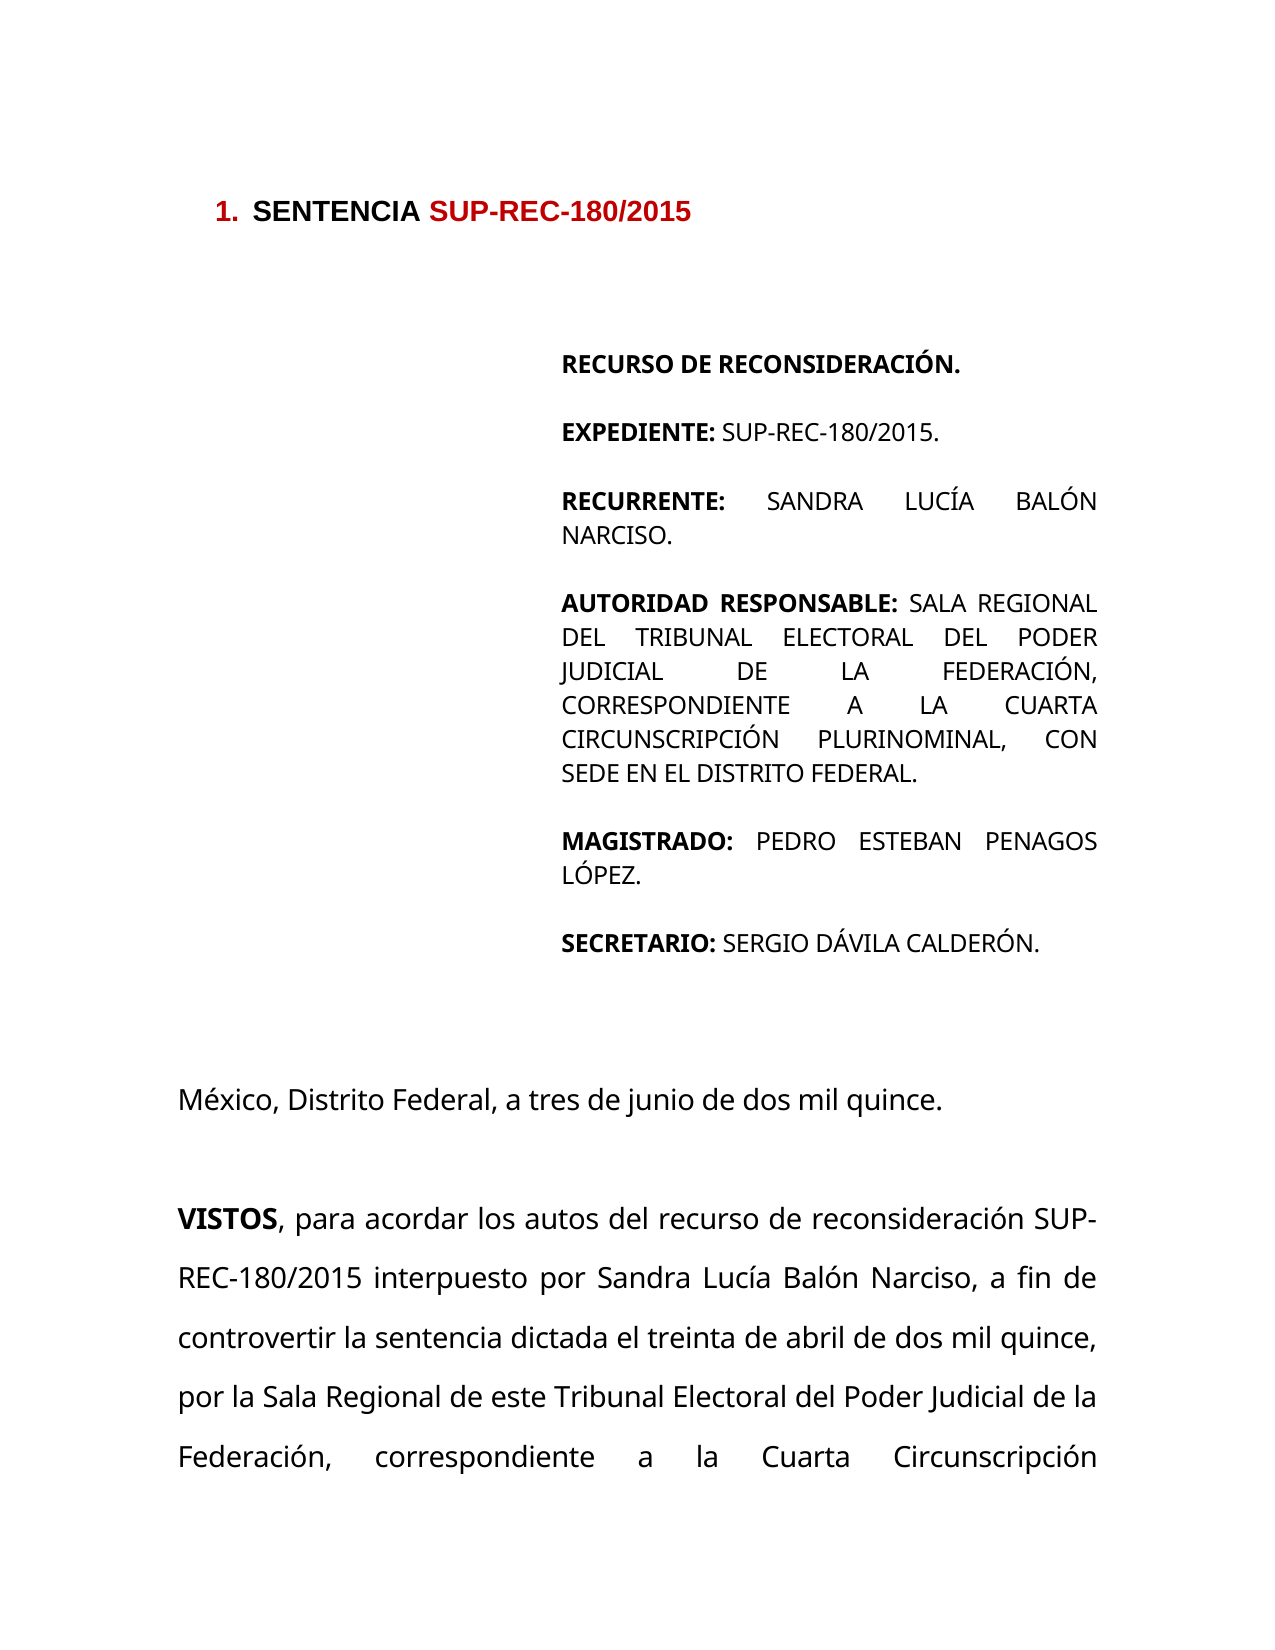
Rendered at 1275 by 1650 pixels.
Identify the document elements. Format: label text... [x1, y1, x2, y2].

text RECURRENTE: sandra lucía balón narciso. [561, 483, 1098, 551]
text SECRETARIO: SERGIO DÁVILA CALDERÓN. [561, 926, 1098, 960]
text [177, 1198, 1098, 1476]
text EXPEDIENTE: SUP-REC-180/2015. [561, 415, 1098, 449]
text RECURSO DE RECONSIDERACIÓN. [561, 347, 1098, 381]
list SENTENCIA SUP-REC-180/2015 [215, 194, 1098, 228]
text MAGISTRADO: PEDRO ESTEBAN PENAGOS LÓPEZ. [561, 824, 1098, 892]
text México, Distrito Federal, a tres de junio de dos mil quince. [177, 1079, 1098, 1119]
text AUTORIDAD RESPONSABLE: SALA REGIONAL DEL TRIBUNAL ELECTORAL DEL PODER JUDICIAL DE LA FEDERACIÓN, CORRESPONDIENTE A LA cuarta CIRCUNSCRIPCIÓN PLURINOMINAL, CON SEDE EN el distrito federal. [561, 585, 1098, 790]
